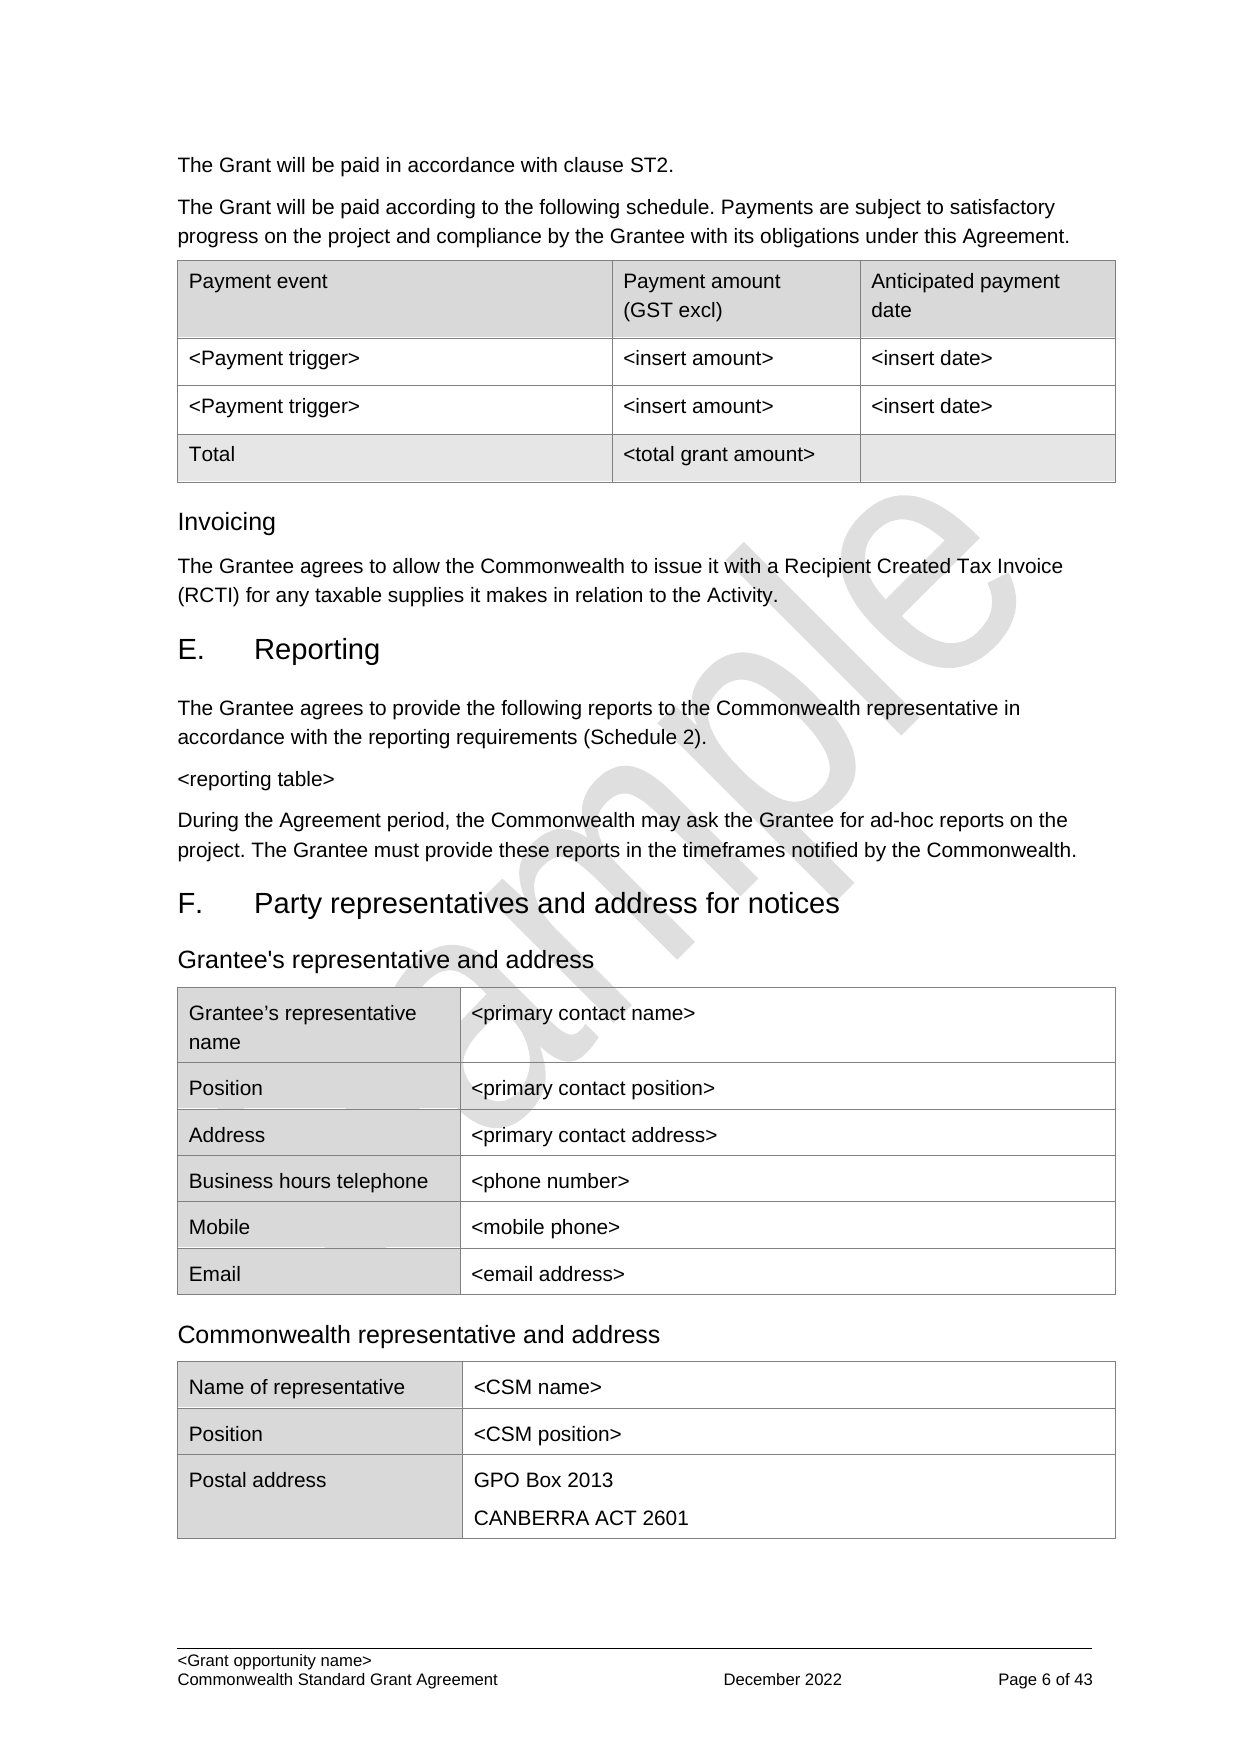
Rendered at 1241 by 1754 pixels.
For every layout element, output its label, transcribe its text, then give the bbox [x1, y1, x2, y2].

table_cell <insert amount> [613, 386, 860, 433]
table_cell <total grant amount> [613, 435, 860, 481]
table_cell Total [178, 435, 612, 481]
table_cell <insert date> [861, 339, 1115, 385]
table_header Anticipated payment date [861, 261, 1115, 337]
subtitle Reporting [177, 632, 1092, 666]
table_cell <Payment trigger> [178, 386, 612, 433]
table_cell Mobile [178, 1202, 460, 1247]
table_cell <Payment trigger> [178, 339, 612, 385]
table_header Payment amount (GST excl) [613, 261, 860, 337]
table_header Name of representative [178, 1362, 462, 1407]
subtitle Party representatives and address for notices [177, 886, 1092, 920]
text The Grantee agrees to provide the following reports to the Commonwealth representative in accordance with the reporting requirements (Schedule 2). [177, 691, 1092, 749]
text The Grantee agrees to allow the Commonwealth to issue it with a Recipient Created Tax Invoice (RCTI) for any taxable supplies it makes in relation to the Activity. [177, 549, 1092, 607]
table_cell <CSM position> [463, 1409, 1115, 1454]
text During the Agreement period, the Commonwealth may ask the Grantee for ad-hoc reports on the project. The Grantee must provide these reports in the timeframes notified by the Commonwealth. [177, 803, 1092, 861]
text <reporting table> [177, 761, 1092, 791]
table_cell <mobile phone> [461, 1202, 1115, 1247]
table_header Grantee’s representative name [178, 988, 460, 1062]
table_cell <primary contact address> [461, 1110, 1115, 1155]
table_header <CSM name> [463, 1362, 1115, 1407]
table_cell GPO Box 2013 CANBERRA ACT 2601 [463, 1455, 1115, 1538]
text The Grant will be paid according to the following schedule. Payments are subject to satisfactory progress on the project and compliance by the Grantee with its obligations under this Agreement. [177, 189, 1092, 248]
table_cell Position [178, 1063, 460, 1108]
table_cell Email [178, 1249, 460, 1294]
table_cell <insert date> [861, 386, 1115, 433]
table_cell <phone number> [461, 1156, 1115, 1201]
subtitle Invoicing [177, 507, 1092, 536]
table_header Payment event [178, 261, 612, 337]
table_header <primary contact name> [461, 988, 1115, 1062]
table_cell Business hours telephone [178, 1156, 460, 1201]
table_cell <email address> [461, 1249, 1115, 1294]
text The Grant will be paid in accordance with clause ST2. [177, 148, 1092, 177]
table_cell Postal address [178, 1455, 462, 1538]
subtitle Commonwealth representative and address [177, 1319, 1092, 1348]
table_cell Address [178, 1110, 460, 1155]
subtitle Grantee's representative and address [177, 945, 1092, 974]
table_cell <insert amount> [613, 339, 860, 385]
table_cell [861, 435, 1115, 481]
table_cell Position [178, 1409, 462, 1454]
table_cell <primary contact position> [461, 1063, 1115, 1108]
